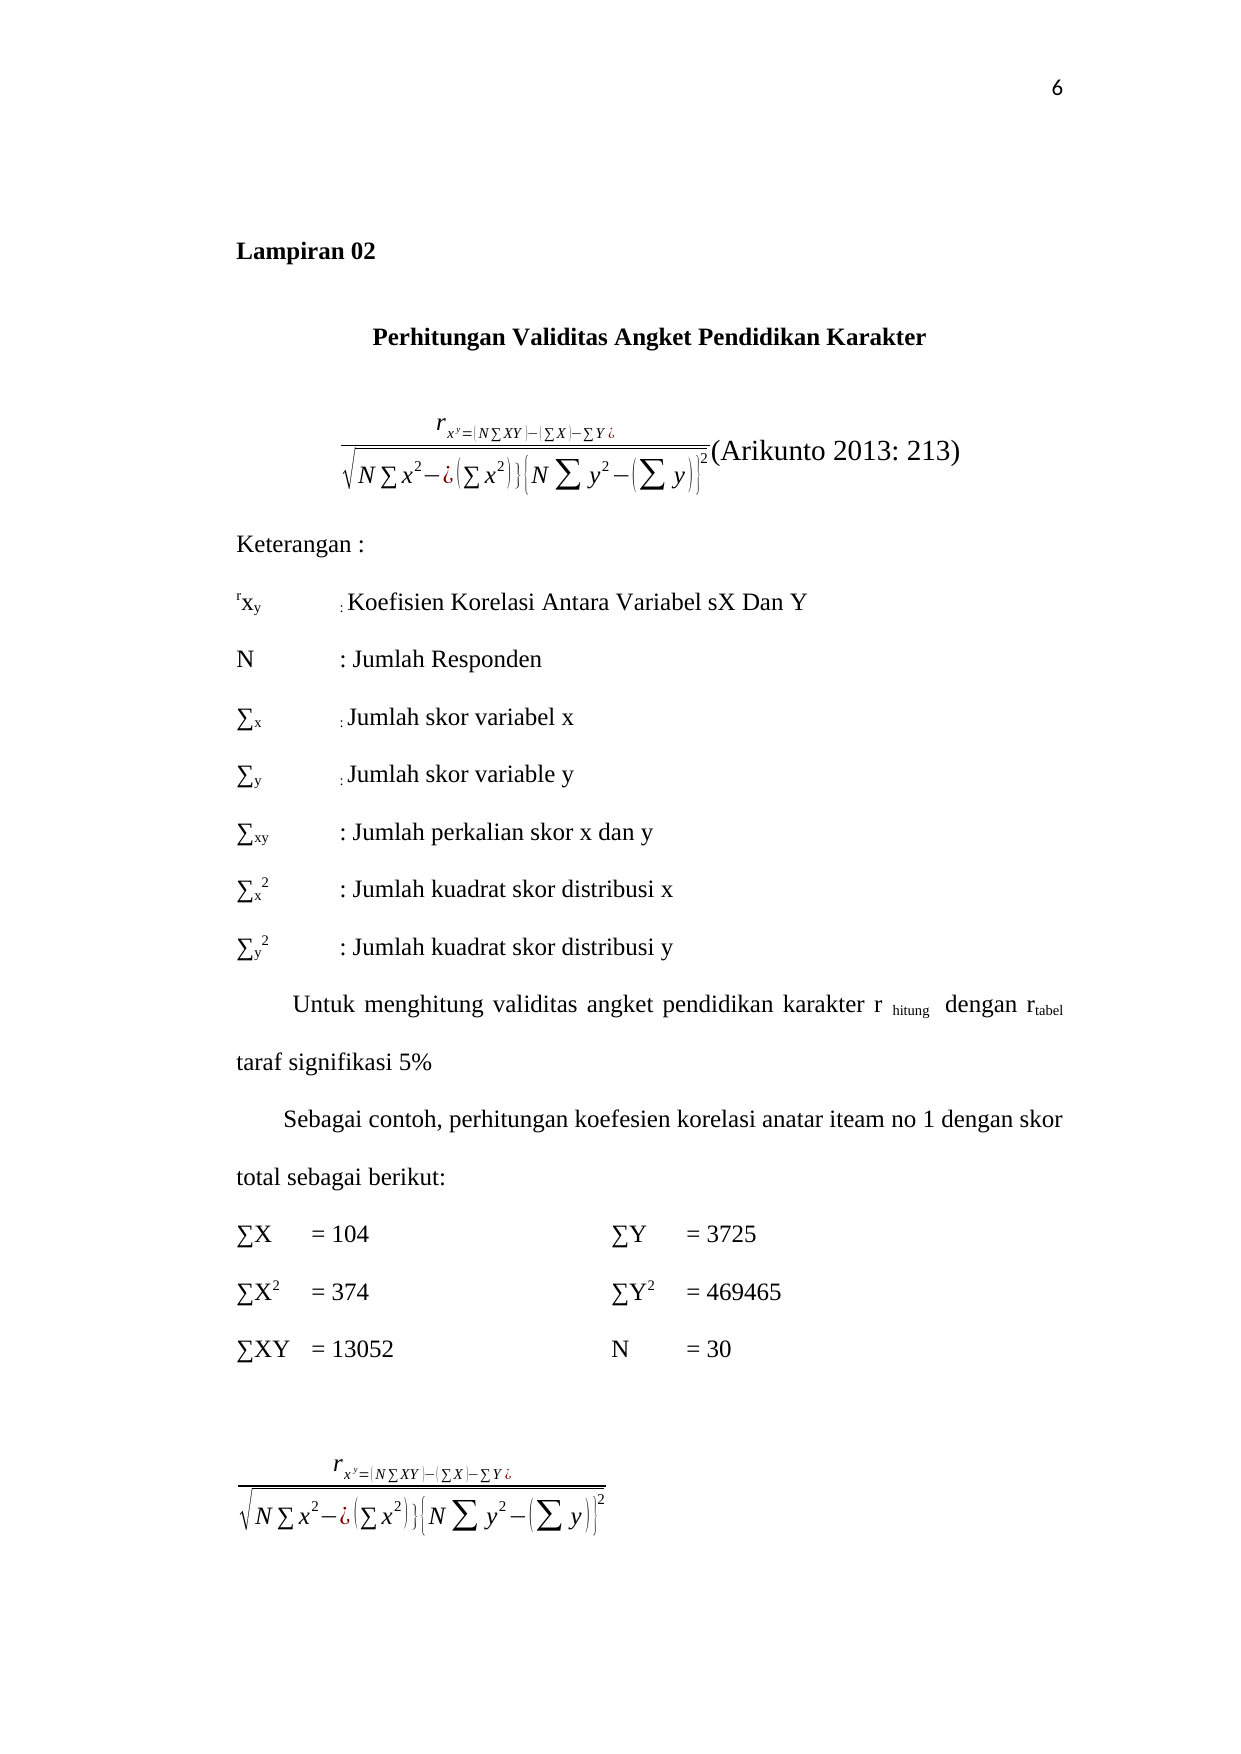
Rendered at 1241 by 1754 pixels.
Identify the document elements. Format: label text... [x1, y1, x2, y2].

list N : Jumlah Responden [236, 644, 1063, 673]
list Keterangan : [236, 529, 1063, 558]
text ∑XY = 13052 N = 30 [236, 1334, 1063, 1363]
list ∑x : Jumlah skor variabel x [236, 702, 1063, 731]
list rxy : Koefisien Korelasi Antara Variabel sX Dan Y [236, 587, 1063, 616]
list ∑xy : Jumlah perkalian skor x dan y [236, 817, 1063, 846]
text ∑X2 = 374 ∑Y2 = 469465 [236, 1277, 1063, 1306]
list ∑x2 : Jumlah kuadrat skor distribusi x [236, 874, 1063, 903]
text Lampiran 02 [236, 236, 1063, 265]
list Untuk menghitung validitas angket pendidikan karakter r hitung dengan rtabel taraf signifikasi 5% [236, 989, 1063, 1076]
list (Arikunto 2013: 213) [236, 409, 1063, 496]
list Sebagai contoh, perhitungan koefesien korelasi anatar iteam no 1 dengan skor total sebagai berikut: [236, 1104, 1063, 1191]
list ∑y : Jumlah skor variable y [236, 759, 1063, 788]
list ∑y2 : Jumlah kuadrat skor distribusi y [236, 932, 1063, 961]
text Perhitungan Validitas Angket Pendidikan Karakter [236, 322, 1063, 351]
text ∑X = 104 ∑Y = 3725 [236, 1219, 1063, 1248]
